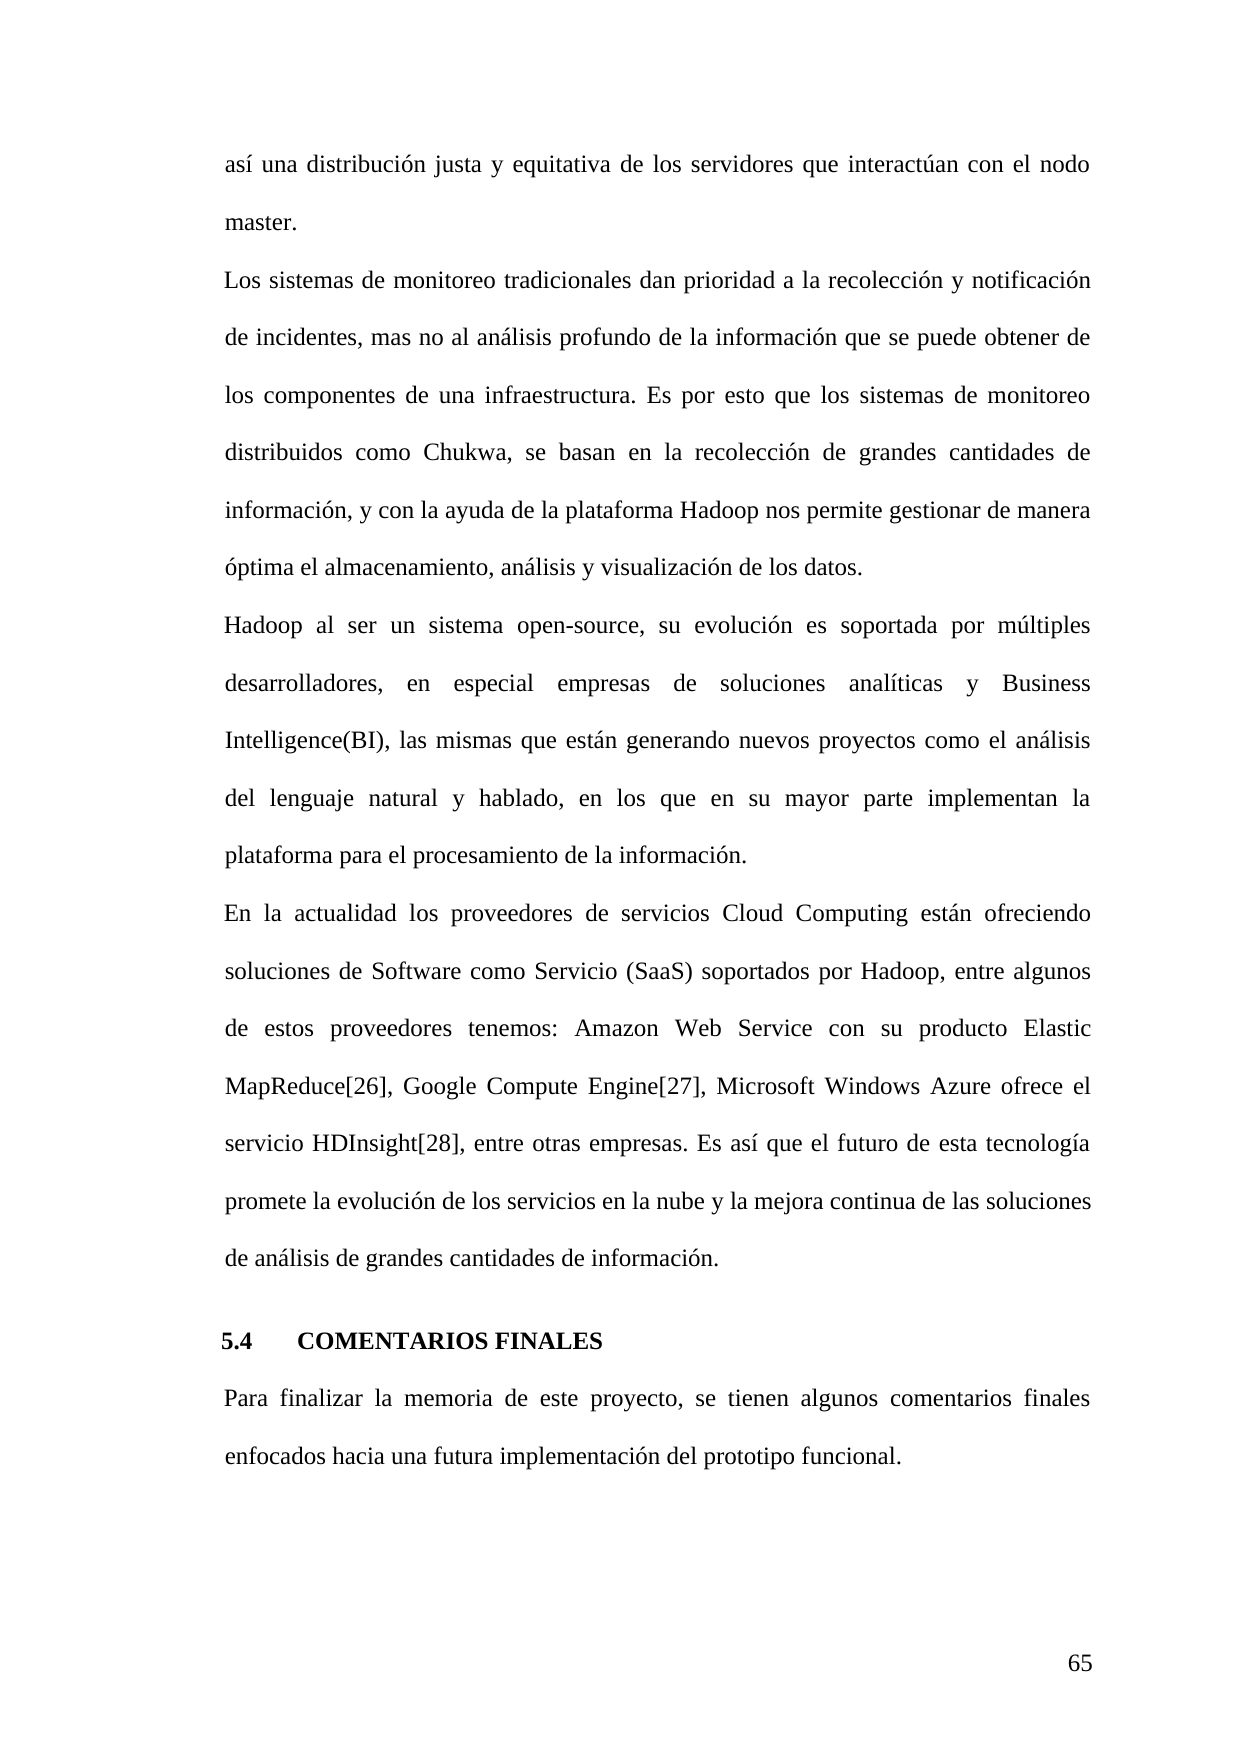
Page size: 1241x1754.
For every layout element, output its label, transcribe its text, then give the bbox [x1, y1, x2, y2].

text Para finalizar la memoria de este proyecto, se tienen algunos comentarios finales enfocados hacia una futura implementación del prototipo funcional. [223, 1383, 1092, 1469]
text Los sistemas de monitoreo tradicionales dan prioridad a la recolección y notificación de incidentes, mas no al análisis profundo de la información que se puede obtener de los componentes de una infraestructura. Es por esto que los sistemas de monitoreo distribuidos como Chukwa, se basan en la recolección de grandes cantidades de información, y con la ayuda de la plataforma Hadoop nos permite gestionar de manera óptima el almacenamiento, análisis y visualización de los datos. [223, 265, 1092, 581]
text En la actualidad los proveedores de servicios Cloud Computing están ofreciendo soluciones de Software como Servicio (SaaS) soportados por Hadoop, entre algunos de estos proveedores tenemos: Amazon Web Service con su producto Elastic MapReduce[26], Google Compute Engine[27], Microsoft Windows Azure ofrece el servicio HDInsight[28], entre otras empresas. Es así que el futuro de esta tecnología promete la evolución de los servicios en la nube y la mejora continua de las soluciones de análisis de grandes cantidades de información. [223, 898, 1092, 1272]
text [223, 149, 1092, 236]
subtitle 5.4 COMENTARIOS FINALES [221, 1326, 1169, 1355]
text Hadoop al ser un sistema open-source, su evolución es soportada por múltiples desarrolladores, en especial empresas de soluciones analíticas y Business Intelligence(BI), las mismas que están generando nuevos proyectos como el análisis del lenguaje natural y hablado, en los que en su mayor parte implementan la plataforma para el procesamiento de la información. [223, 611, 1092, 869]
